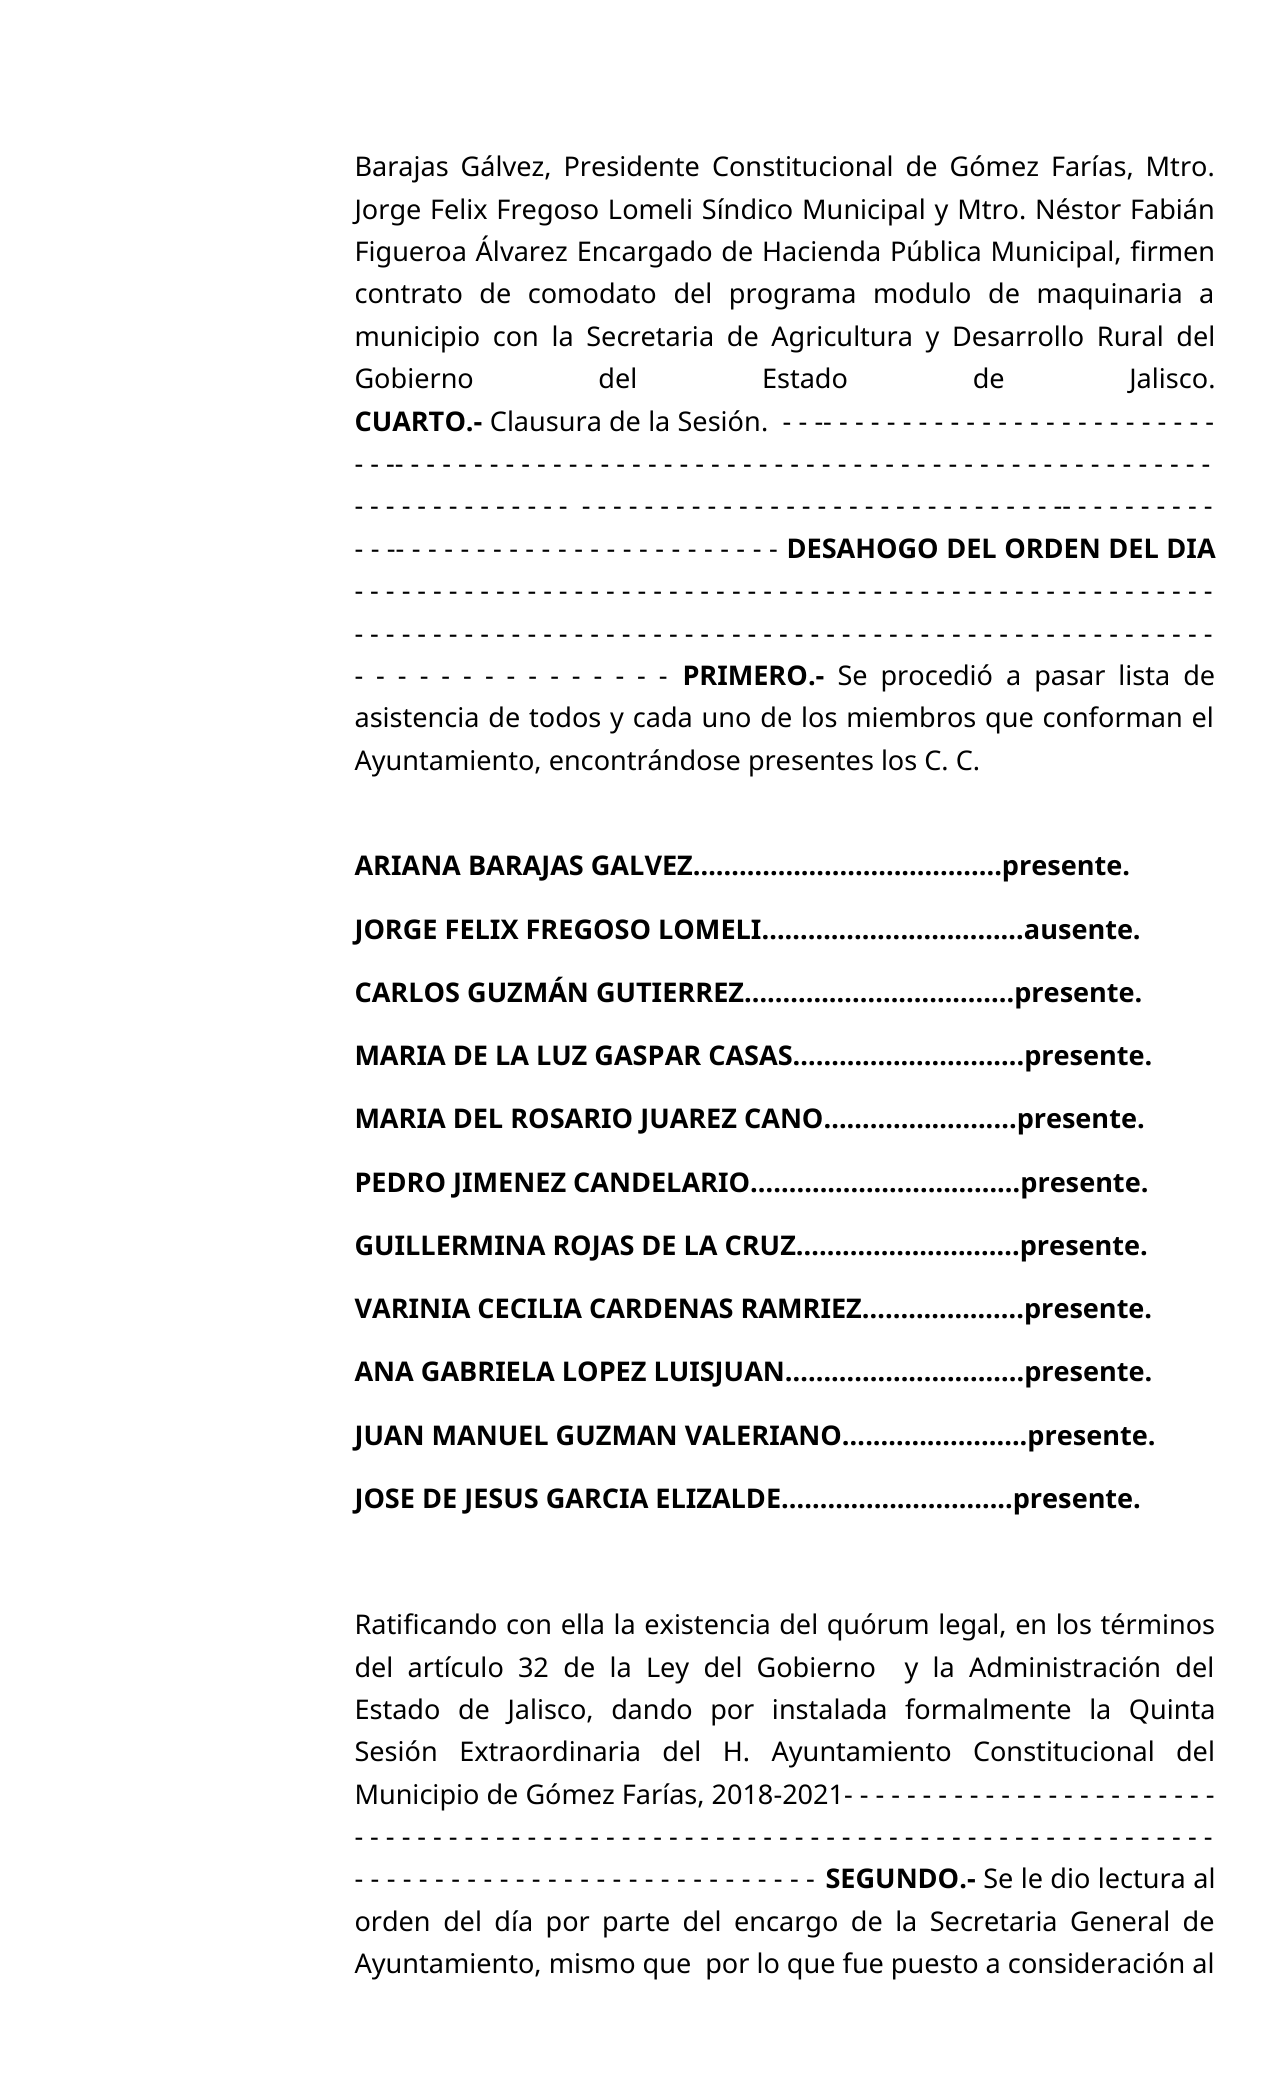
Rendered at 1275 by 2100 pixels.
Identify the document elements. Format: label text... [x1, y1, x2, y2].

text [354, 1606, 1216, 1982]
text ARIANA BARAJAS GALVEZ…………............................presente. [354, 804, 1216, 884]
text VARINIA CECILIA CARDENAS RAMRIEZ…..…………….presente. [354, 1289, 1216, 1326]
text JUAN MANUEL GUZMAN VALERIANO…..…….............presente. [354, 1416, 1216, 1453]
text PEDRO JIMENEZ CANDELARIO…….……….………………presente. [354, 1163, 1216, 1200]
text JORGE FELIX FREGOSO LOMELI……………….……………ausente. [354, 910, 1216, 947]
text MARIA DEL ROSARIO JUAREZ CANO……........…........presente. [354, 1100, 1216, 1137]
text GUILLERMINA ROJAS DE LA CRUZ…….………………….presente. [354, 1226, 1216, 1263]
text MARIA DE LA LUZ GASPAR CASAS………..……………….presente. [354, 1037, 1216, 1073]
text ANA GABRIELA LOPEZ LUISJUAN……….…………….…..presente. [354, 1353, 1216, 1389]
text CARLOS GUZMÁN GUTIERREZ…..…………….……….....presente. [354, 973, 1216, 1010]
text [354, 148, 1216, 778]
text JOSE DE JESUS GARCIA ELIZALDE……………….………..presente. [354, 1479, 1216, 1516]
